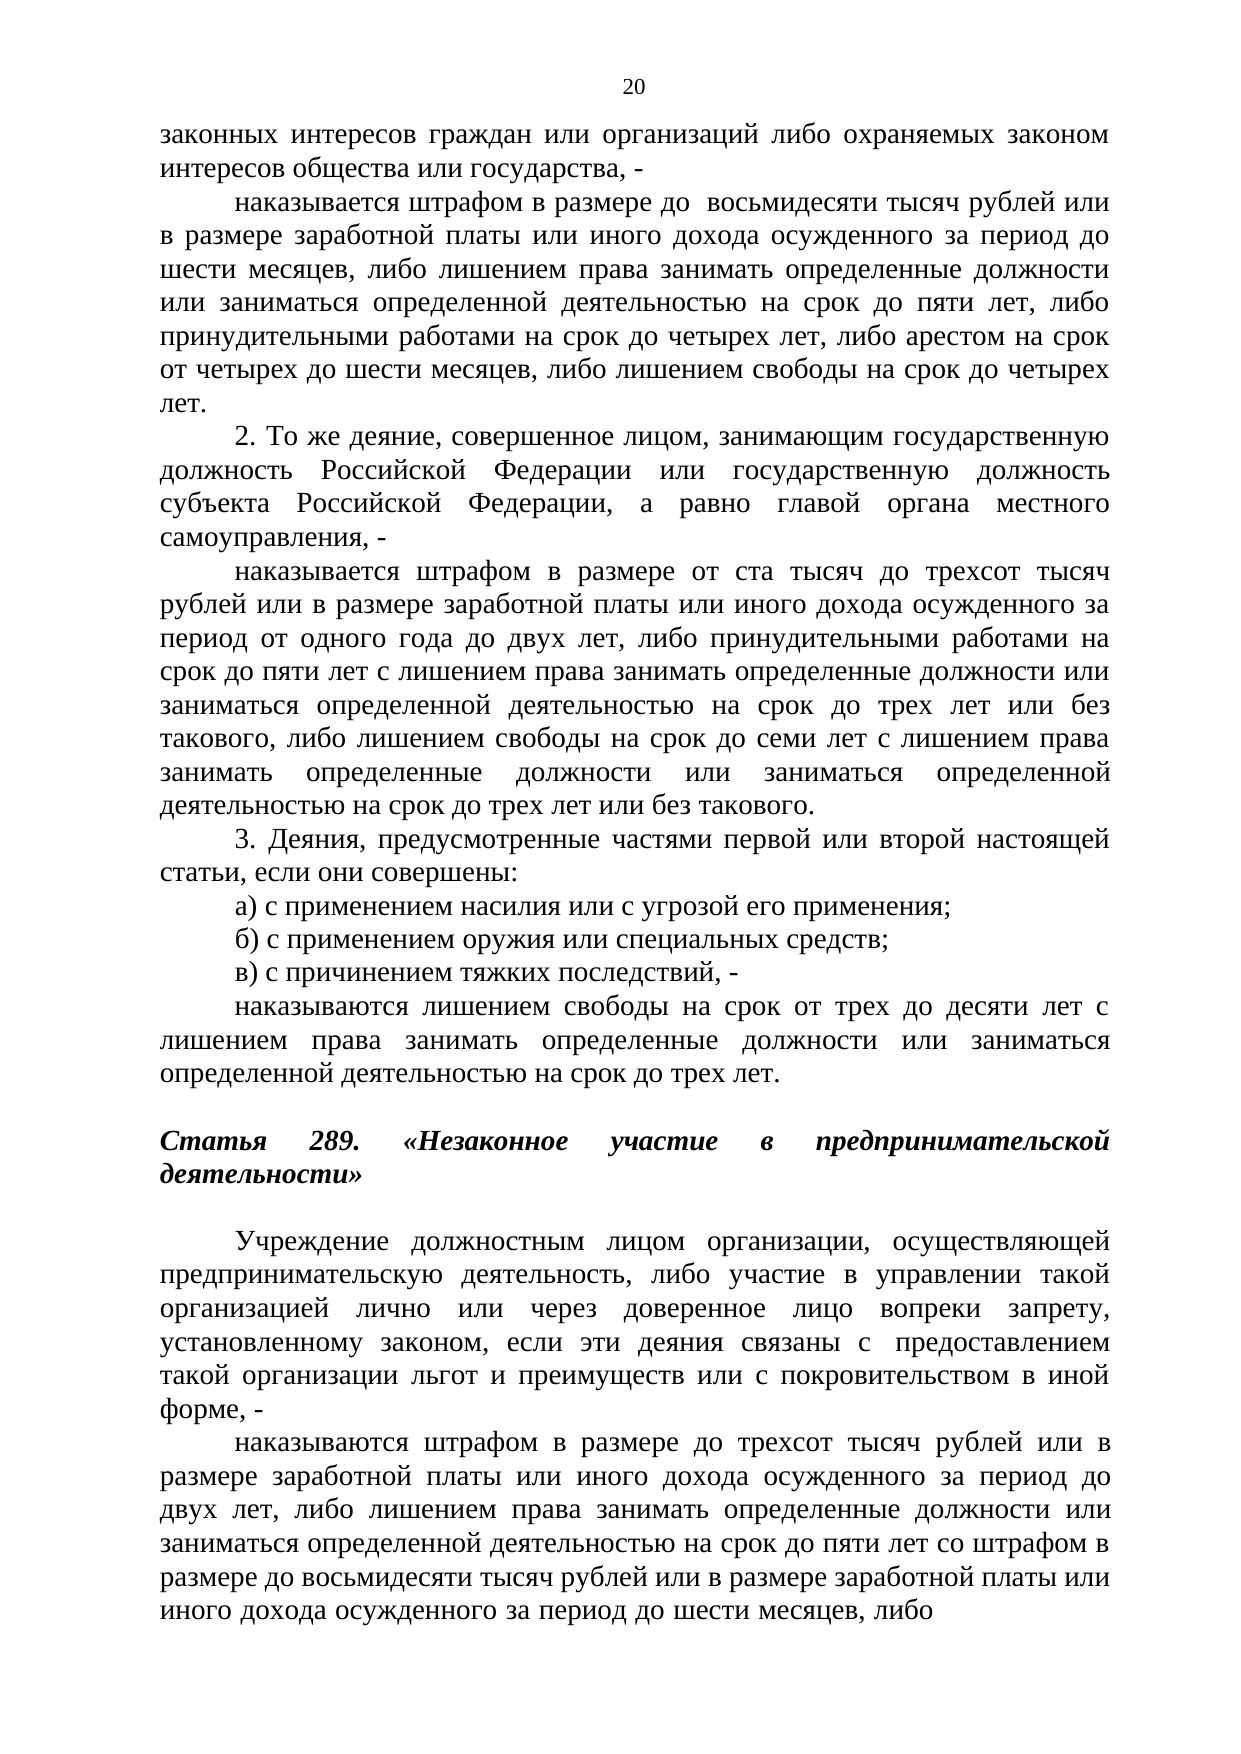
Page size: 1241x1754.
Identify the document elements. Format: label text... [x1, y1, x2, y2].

list Деяния, предусмотренные частями первой или второй настоящей статьи, если они совершены: [159, 821, 1111, 888]
text наказываются лишением свободы на срок от трех до десяти лет с лишением права занимать определенные должности или заниматься определенной деятельностью на срок до трех лет. [159, 988, 1110, 1089]
text законных интересов граждан или организаций либо охраняемых законом интересов общества или государства, - [159, 117, 1110, 184]
subtitle Статья 289. «Незаконное участие в предпринимательской деятельности» [159, 1123, 1111, 1190]
text наказываются штрафом в размере до трехсот тысяч рублей или в размере заработной платы или иного дохода осужденного за период до двух лет, либо лишением права занимать определенные должности или заниматься определенной деятельностью на срок до пяти лет со штрафом в размере до восьмидесяти тысяч рублей или в размере заработной платы или иного дохода осужденного за период до шести месяцев, либо [159, 1424, 1111, 1626]
text а) с применением насилия или с угрозой его применения; б) с применением оружия или специальных средств; [234, 888, 952, 955]
text наказывается штрафом в размере до восьмидесяти тысяч рублей или в размере заработной платы или иного дохода осужденного за период до шести месяцев, либо лишением права занимать определенные должности или заниматься определенной деятельностью на срок до пяти лет, либо принудительными работами на срок до четырех лет, либо арестом на срок от четырех до шести месяцев, либо лишением свободы на срок до четырех лет. [159, 184, 1110, 418]
list То же деяние, совершенное лицом, занимающим государственную должность Российской Федерации или государственную должность субъекта Российской Федерации, а равно главой органа местного самоуправления, - [159, 418, 1110, 553]
text наказывается штрафом в размере от ста тысяч до трехсот тысяч рублей или в размере заработной платы или иного дохода осужденного за период от одного года до двух лет, либо принудительными работами на срок до пяти лет с лишением права занимать определенные должности или заниматься определенной деятельностью на срок до трех лет или без такового, либо лишением свободы на срок до семи лет с лишением права занимать определенные должности или заниматься определенной деятельностью на срок до трех лет или без такового. [159, 553, 1111, 821]
text в) с причинением тяжких последствий, - [234, 955, 1128, 988]
text Учреждение должностным лицом организации, осуществляющей предпринимательскую деятельность, либо участие в управлении такой организацией лично или через доверенное лицо вопреки запрету, установленному законом, если эти деяния связаны с предоставлением такой организации льгот и преимуществ или с покровительством в иной форме, - [159, 1223, 1110, 1424]
